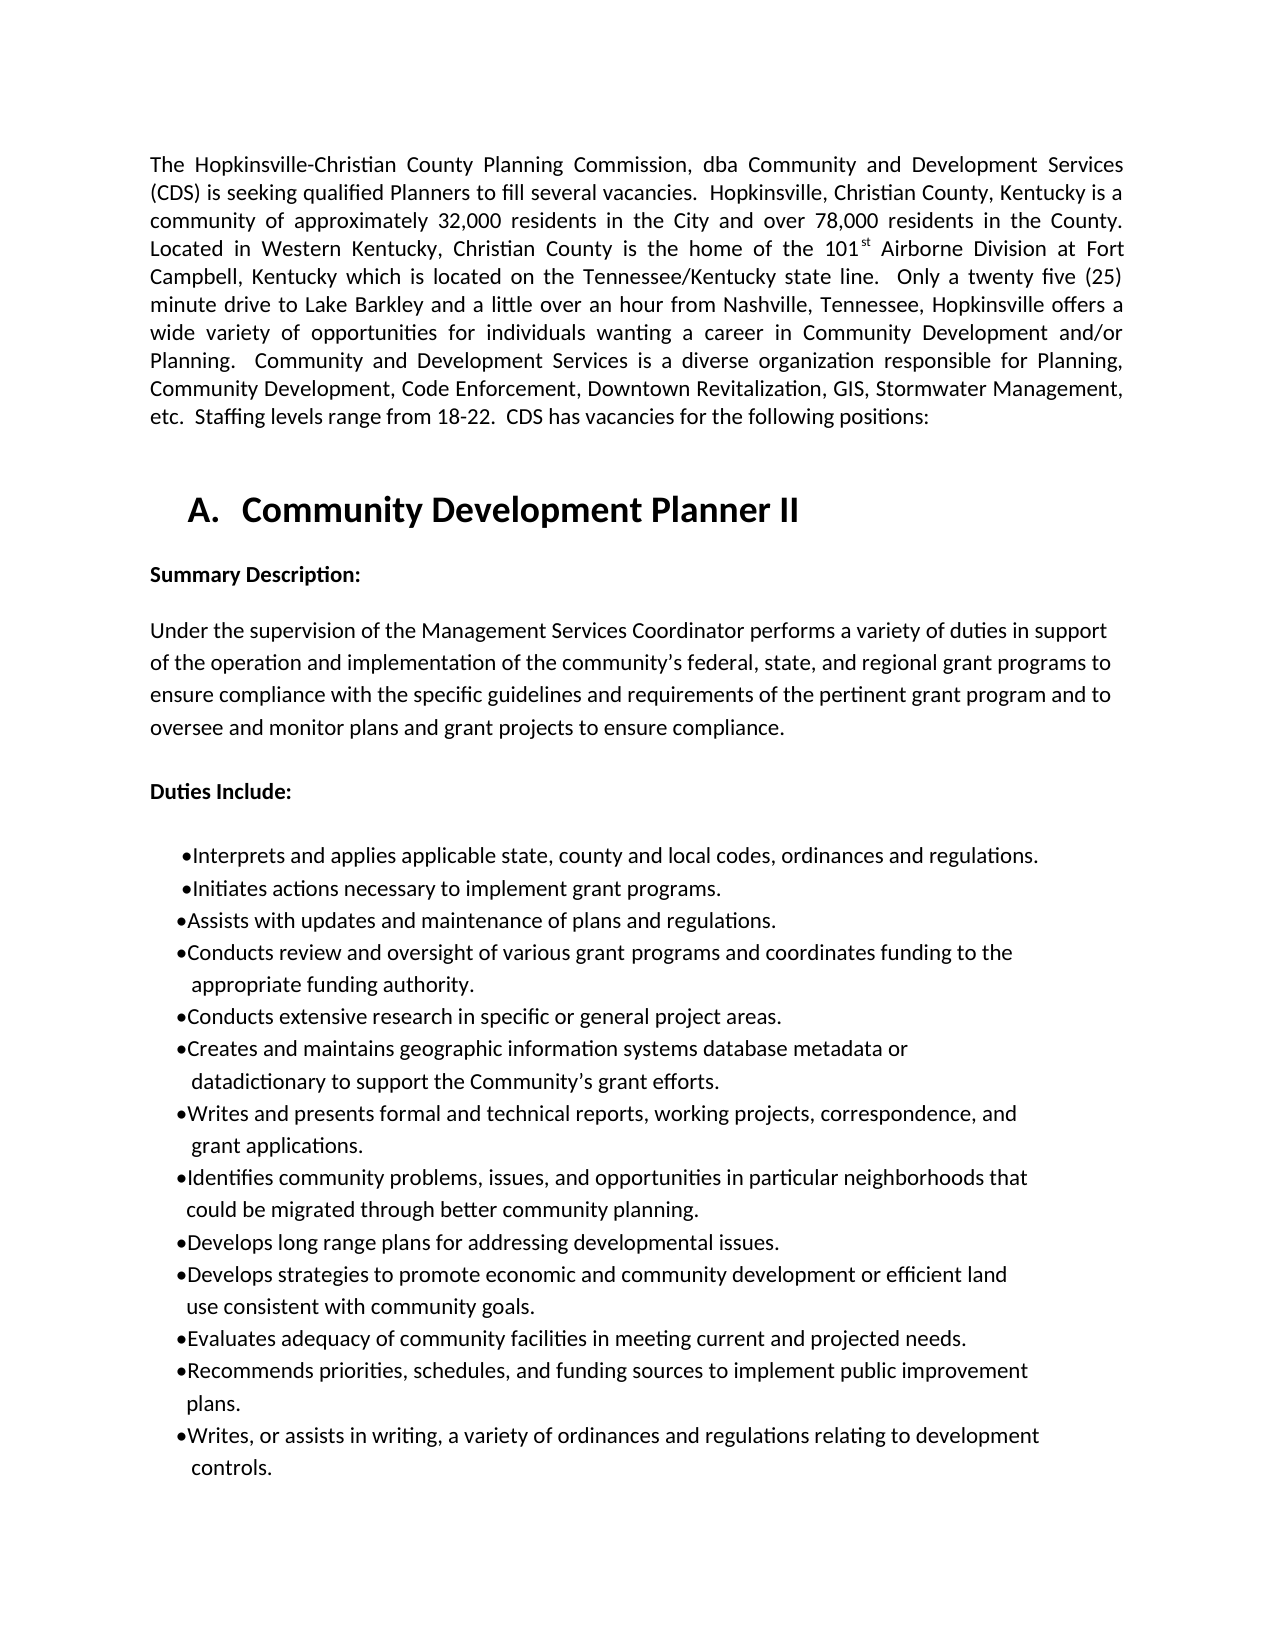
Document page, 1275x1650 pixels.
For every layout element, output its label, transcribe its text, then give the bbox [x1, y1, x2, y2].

text The Hopkinsville-Christian County Planning Commission, dba Community and Development Services (CDS) is seeking qualified Planners to fill several vacancies. Hopkinsville, Christian County, Kentucky is a community of approximately 32,000 residents in the City and over 78,000 residents in the County. Located in Western Kentucky, Christian County is the home of the 101st Airborne Division at Fort Campbell, Kentucky which is located on the Tennessee/Kentucky state line. Only a twenty five (25) minute drive to Lake Barkley and a little over an hour from Nashville, Tennessee, Hopkinsville offers a wide variety of opportunities for individuals wanting a career in Community Development and/or Planning. Community and Development Services is a diverse organization responsible for Planning, Community Development, Code Enforcement, Downtown Revitalization, GIS, Stormwater Management, etc. Staffing levels range from 18-22. CDS has vacancies for the following positions: [150, 150, 1125, 430]
list Community Development Planner II [187, 486, 1125, 532]
list •Interprets and applies applicable state, county and local codes, ordinances and regulations. [150, 841, 1125, 869]
list •Assists with updates and maintenance of plans and regulations. [150, 906, 1125, 934]
list •Recommends priorities, schedules, and funding sources to implement public improvement [150, 1356, 1125, 1384]
list appropriate funding authority. [150, 970, 1125, 998]
list •Creates and maintains geographic information systems database metadata or [150, 1034, 1125, 1063]
text Summary Description: [150, 560, 1125, 588]
list use consistent with community goals. [150, 1292, 1125, 1320]
list •Identifies community problems, issues, and opportunities in particular neighborhoods that [150, 1163, 1125, 1191]
list •Writes and presents formal and technical reports, working projects, correspondence, and [150, 1099, 1125, 1127]
list •Conducts review and oversight of various grant programs and coordinates funding to the [150, 938, 1125, 966]
list grant applications. [150, 1131, 1125, 1159]
list datadictionary to support the Community’s grant efforts. [150, 1067, 1125, 1095]
list •Develops strategies to promote economic and community development or efficient land [150, 1260, 1125, 1288]
list •Initiates actions necessary to implement grant programs. [150, 874, 1125, 902]
list •Writes, or assists in writing, a variety of ordinances and regulations relating to development [150, 1421, 1125, 1449]
list •Conducts extensive research in specific or general project areas. [150, 1002, 1125, 1030]
list controls. [150, 1453, 1125, 1481]
list plans. [150, 1389, 1125, 1417]
list Under the supervision of the Management Services Coordinator performs a variety of duties in support of the operation and implementation of the community’s federal, state, and regional grant programs to ensure compliance with the specific guidelines and requirements of the pertinent grant program and to oversee and monitor plans and grant projects to ensure compliance. [150, 616, 1125, 741]
list Duties Include: [150, 777, 1125, 805]
list could be migrated through better community planning. [150, 1196, 1125, 1223]
list •Develops long range plans for addressing developmental issues. [150, 1228, 1125, 1256]
list •Evaluates adequacy of community facilities in meeting current and projected needs. [150, 1324, 1125, 1352]
